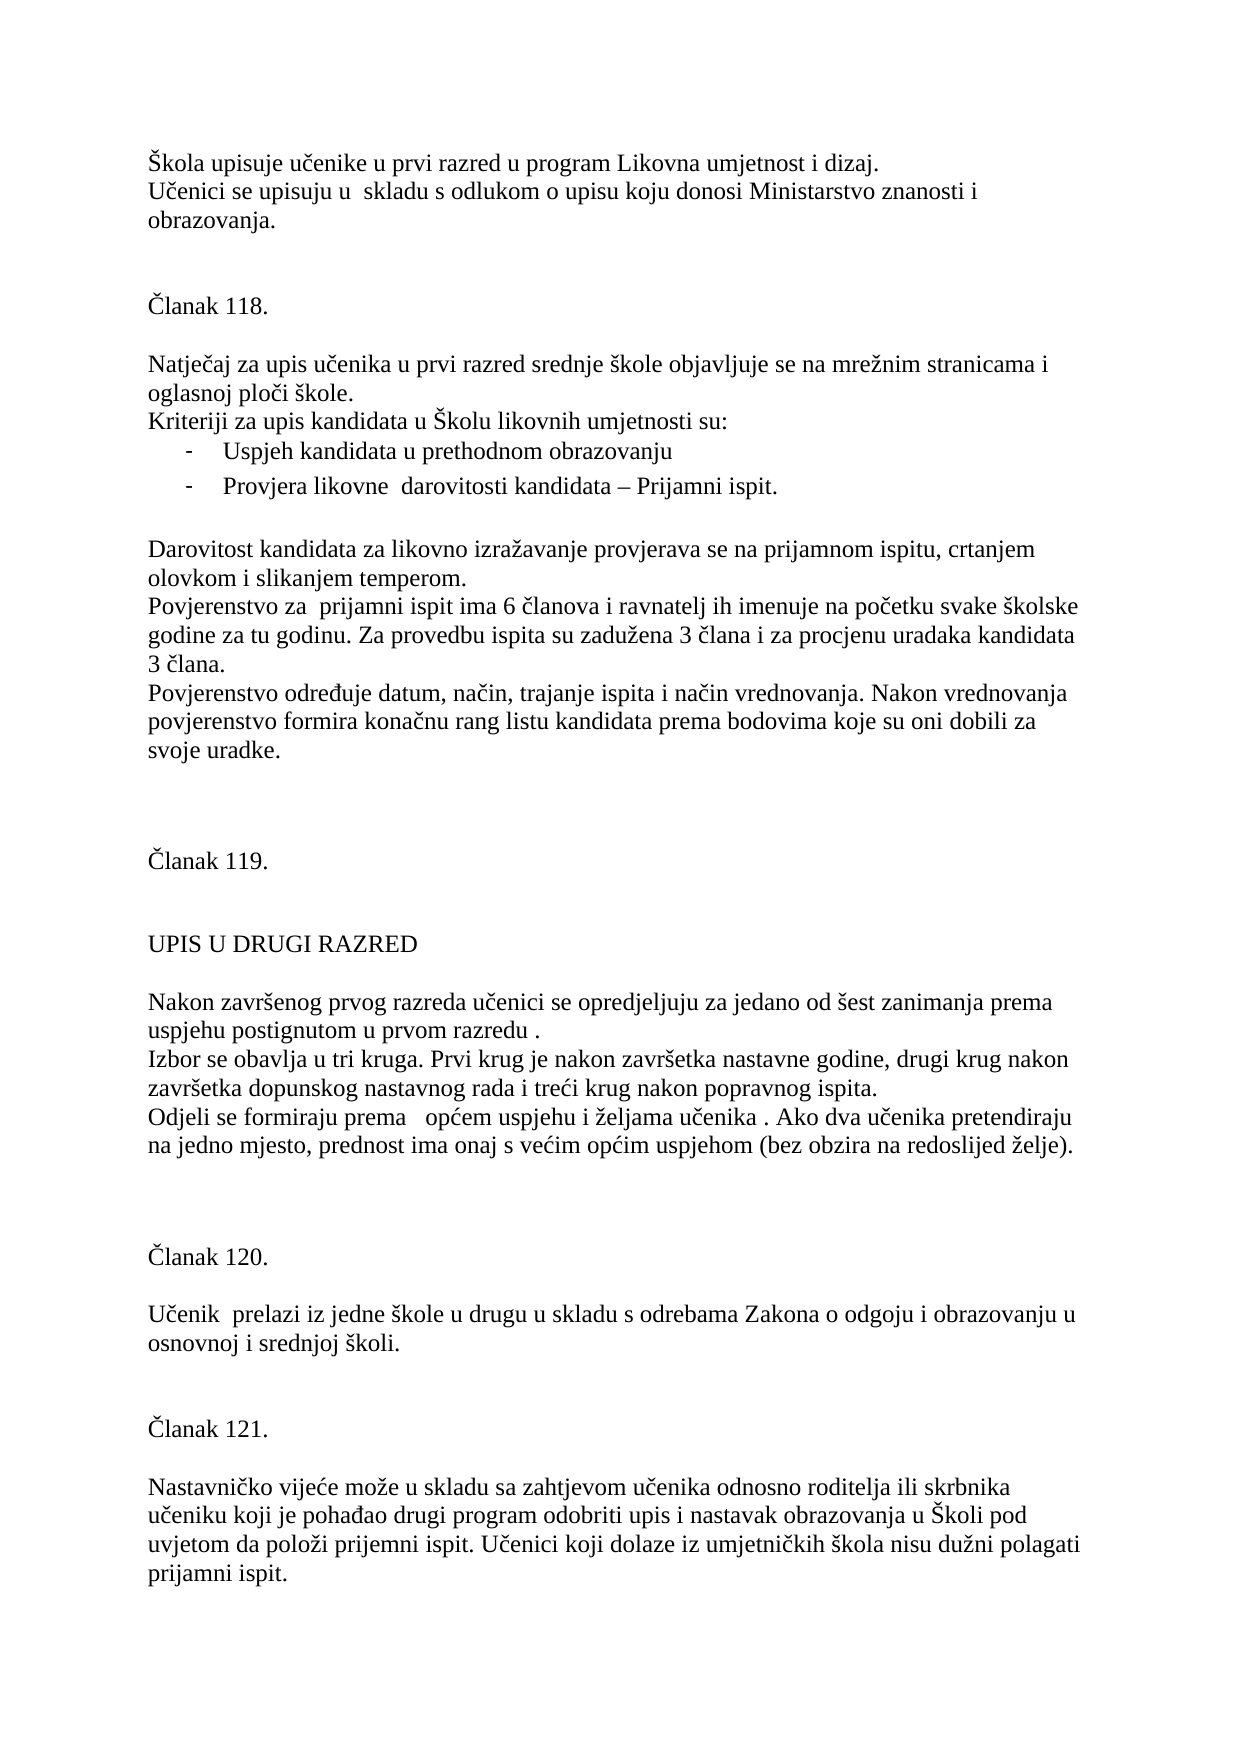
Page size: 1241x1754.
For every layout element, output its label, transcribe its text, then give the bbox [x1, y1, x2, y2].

text Članak 120. [148, 1242, 1093, 1270]
list Provjera likovne darovitosti kandidata – Prijamni ispit. [185, 470, 1093, 501]
text UPIS U DRUGI RAZRED [148, 929, 1093, 958]
text Članak 118. [148, 291, 1093, 320]
text Škola upisuje učenike u prvi razred u program Likovna umjetnost i dizaj. [148, 148, 1093, 176]
text Članak 121. [148, 1414, 1093, 1443]
text Nakon završenog prvog razreda učenici se opredjeljuju za jedano od šest zanimanja prema uspjehu postignutom u prvom razredu . [148, 987, 1093, 1044]
text Učenik prelazi iz jedne škole u drugu u skladu s odrebama Zakona o odgoju i obrazovanju u osnovnoj i srednjoj školi. [148, 1299, 1093, 1357]
text Članak 119. [148, 846, 1093, 875]
text Povjerenstvo za prijamni ispit ima 6 članova i ravnatelj ih imenuje na početku svake školske godine za tu godinu. Za provedbu ispita su zadužena 3 člana i za procjenu uradaka kandidata 3 člana. [148, 591, 1093, 678]
list Uspjeh kandidata u prethodnom obrazovanju [185, 435, 1093, 466]
text Nastavničko vijeće može u skladu sa zahtjevom učenika odnosno roditelja ili skrbnika učeniku koji je pohađao drugi program odobriti upis i nastavak obrazovanja u Školi pod uvjetom da položi prijemni ispit. Učenici koji dolaze iz umjetničkih škola nisu dužni polagati prijamni ispit. [148, 1472, 1093, 1587]
text Kriteriji za upis kandidata u Školu likovnih umjetnosti su: [148, 406, 1093, 435]
text Odjeli se formiraju prema općem uspjehu i željama učenika . Ako dva učenika pretendiraju na jedno mjesto, prednost ima onaj s većim općim uspjehom (bez obzira na redoslijed želje). [148, 1102, 1093, 1159]
text Učenici se upisuju u skladu s odlukom o upisu koju donosi Ministarstvo znanosti i obrazovanja. [148, 176, 1093, 234]
text Izbor se obavlja u tri kruga. Prvi krug je nakon završetka nastavne godine, drugi krug nakon završetka dopunskog nastavnog rada i treći krug nakon popravnog ispita. [148, 1044, 1093, 1102]
text Povjerenstvo određuje datum, način, trajanje ispita i način vrednovanja. Nakon vrednovanja povjerenstvo formira konačnu rang listu kandidata prema bodovima koje su oni dobili za svoje uradke. [148, 678, 1093, 764]
text Natječaj za upis učenika u prvi razred srednje škole objavljuje se na mrežnim stranicama i oglasnoj ploči škole. [148, 349, 1093, 406]
text Darovitost kandidata za likovno izražavanje provjerava se na prijamnom ispitu, crtanjem olovkom i slikanjem temperom. [148, 534, 1093, 591]
